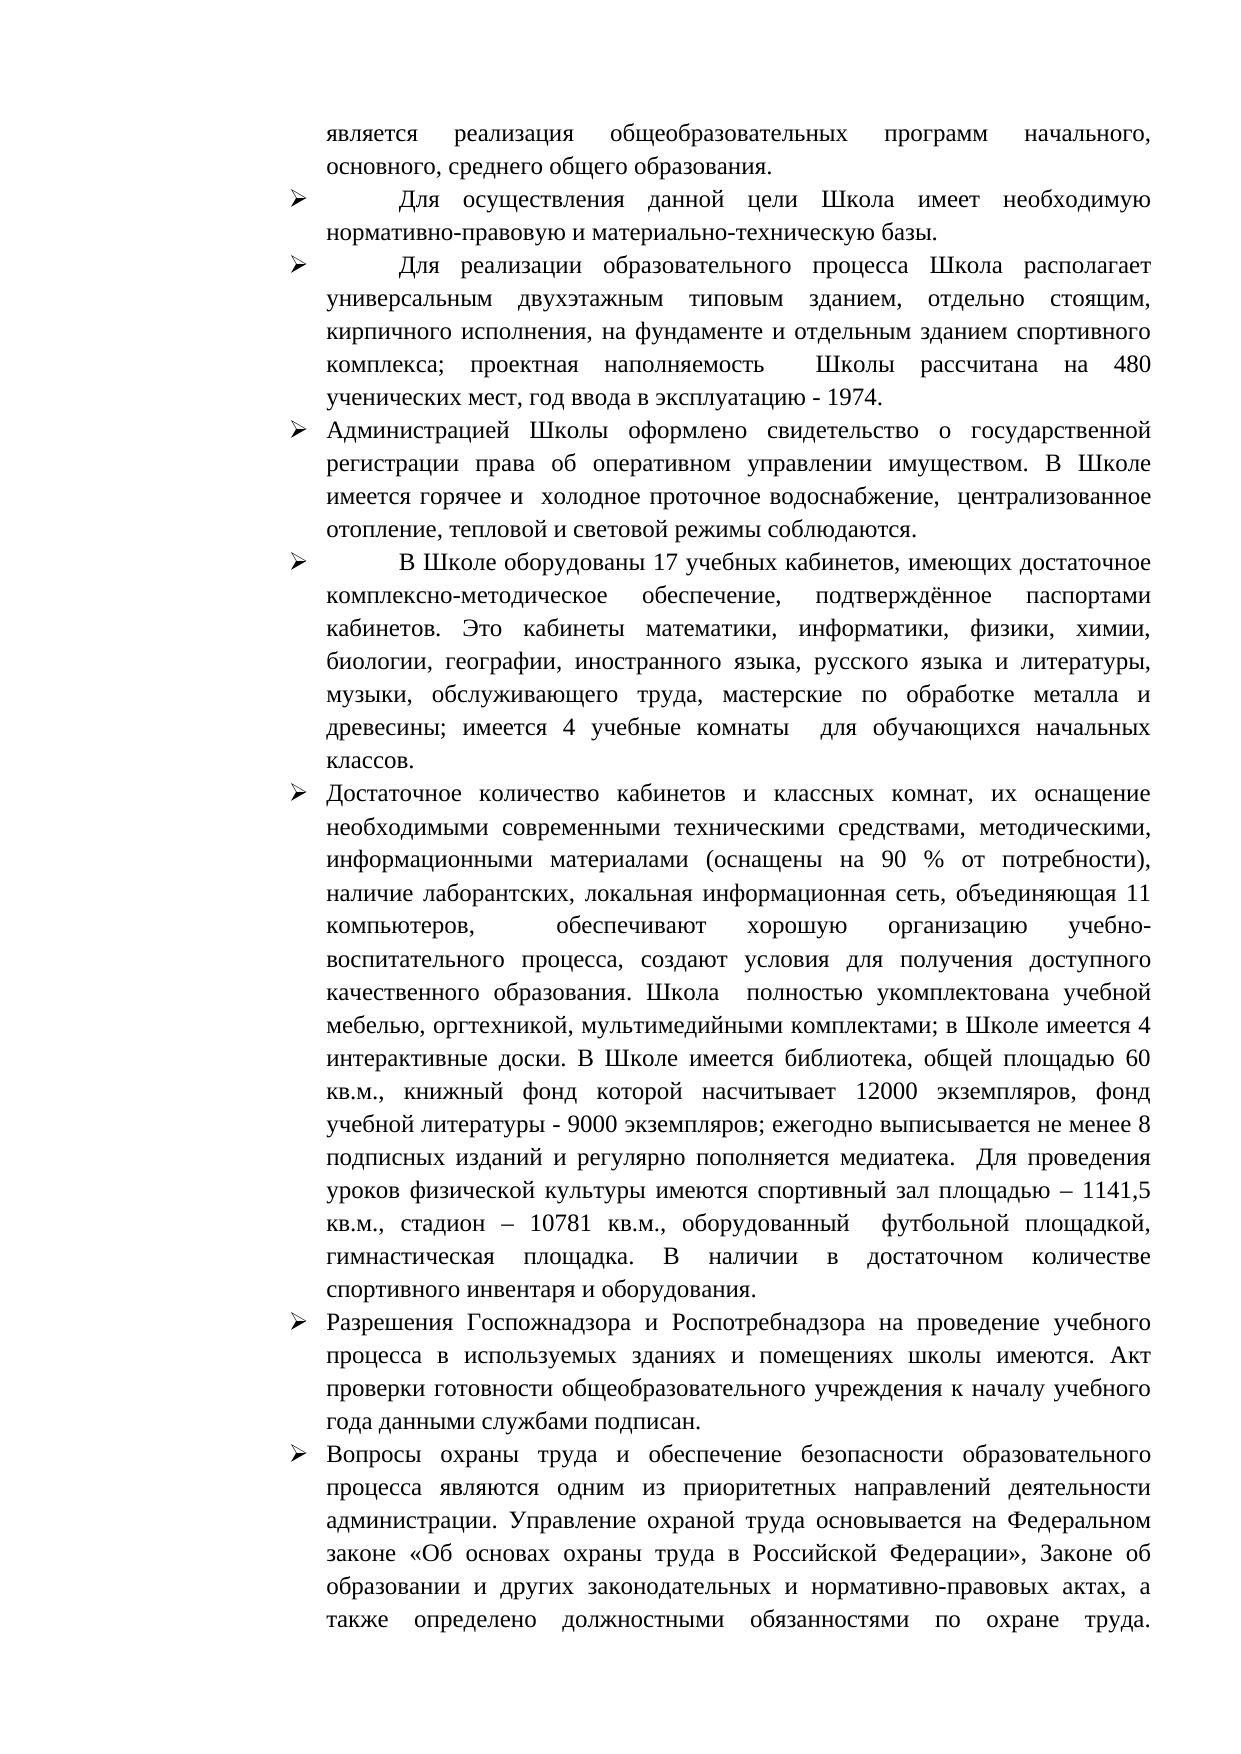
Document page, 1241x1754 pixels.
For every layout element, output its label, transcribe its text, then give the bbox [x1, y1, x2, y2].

list Разрешения Госпожнадзора и Роспотребнадзора на проведение учебного процесса в используемых зданиях и помещениях школы имеются. Акт проверки готовности общеобразовательного учреждения к началу учебного года данными службами подписан. [288, 1307, 1152, 1435]
list Администрацией Школы оформлено свидетельство о государственной регистрации права об оперативном управлении имуществом. В Школе имеется горячее и холодное проточное водоснабжение, централизованное отопление, тепловой и световой режимы соблюдаются. [288, 415, 1152, 543]
list В Школе оборудованы 17 учебных кабинетов, имеющих достаточное комплексно-методическое обеспечение, подтверждённое паспортами кабинетов. Это кабинеты математики, информатики, физики, химии, биологии, географии, иностранного языка, русского языка и литературы, музыки, обслуживающего труда, мастерские по обработке металла и древесины; имеется 4 учебные комнаты для обучающихся начальных классов. [288, 547, 1152, 774]
list Для осуществления данной цели Школа имеет необходимую нормативно-правовую и материально-техническую базы. [288, 184, 1152, 246]
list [288, 1439, 1152, 1633]
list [288, 118, 1152, 180]
list Достаточное количество кабинетов и классных комнат, их оснащение необходимыми современными техническими средствами, методическими, информационными материалами (оснащены на 90 % от потребности), наличие лаборантских, локальная информационная сеть, объединяющая 11 компьютеров, обеспечивают хорошую организацию учебно-воспитательного процесса, создают условия для получения доступного качественного образования. Школа полностью укомплектована учебной мебелью, оргтехникой, мультимедийными комплектами; в Школе имеется 4 интерактивные доски. В Школе имеется библиотека, общей площадью 60 кв.м., книжный фонд которой насчитывает 12000 экземпляров, фонд учебной литературы - 9000 экземпляров; ежегодно выписывается не менее 8 подписных изданий и регулярно пополняется медиатека. Для проведения уроков физической культуры имеются спортивный зал площадью – 1141,5 кв.м., стадион – 10781 кв.м., оборудованный футбольной площадкой, гимнастическая площадка. В наличии в достаточном количестве спортивного инвентаря и оборудования. [288, 778, 1152, 1303]
list Для реализации образовательного процесса Школа располагает универсальным двухэтажным типовым зданием, отдельно стоящим, кирпичного исполнения, на фундаменте и отдельным зданием спортивного комплекса; проектная наполняемость Школы рассчитана на 480 ученических мест, год ввода в эксплуатацию - 1974. [288, 250, 1152, 411]
